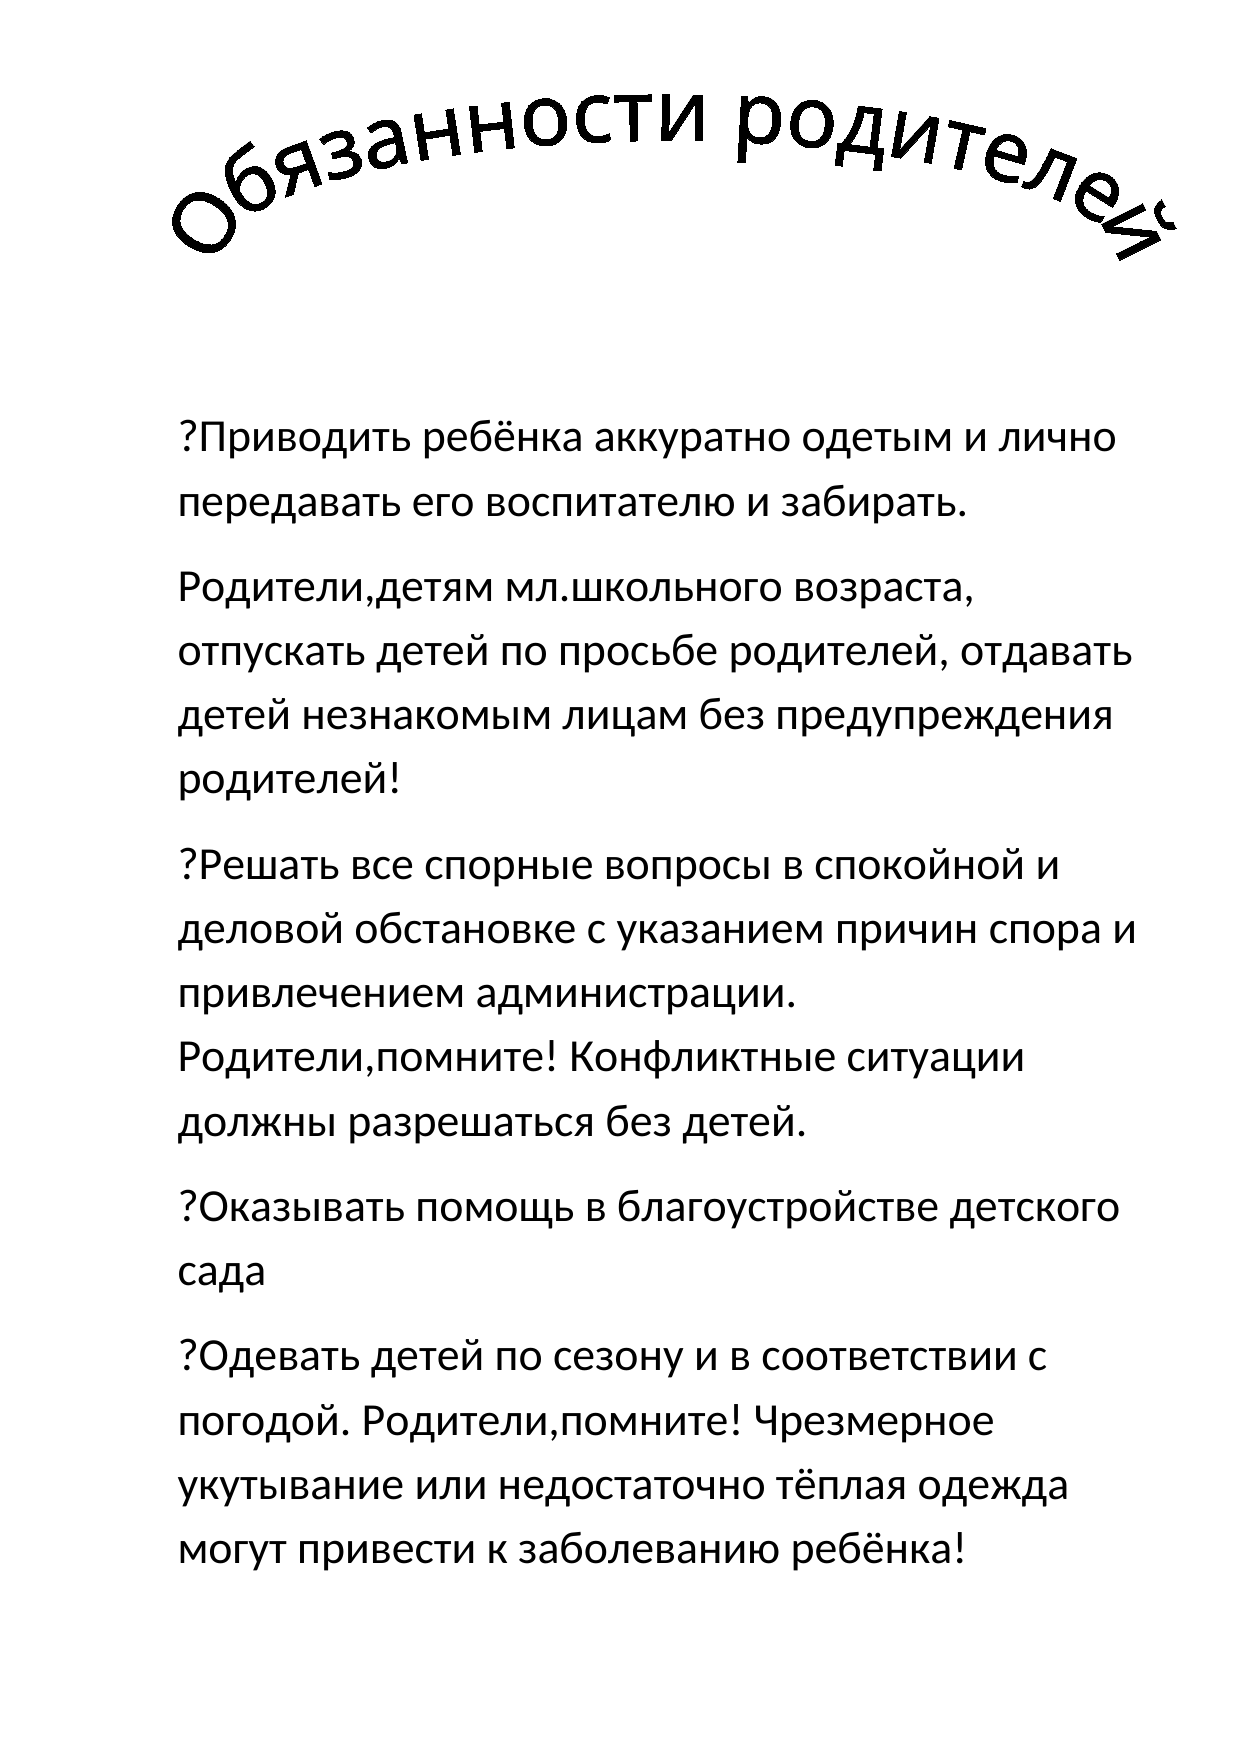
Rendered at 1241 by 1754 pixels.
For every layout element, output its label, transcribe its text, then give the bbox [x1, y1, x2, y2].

text ?Оказывать помощь в благоустройстве детского сада [177, 1177, 1152, 1297]
text ?Приводить ребёнка аккуратно одетым и лично передавать его воспитателю и забирать. [177, 407, 1152, 527]
text ?Решать все спорные вопросы в спокойной и деловой обстановке с указанием причин спора и привлечением администрации. Родители,помните! Конфликтные ситуации должны разрешаться без детей. [177, 834, 1152, 1148]
text ?Одевать детей по сезону и в соответствии с погодой. Родители,помните! Чрезмерное укутывание или недостаточно тёплая одежда могут привести к заболеванию ребёнка! [177, 1326, 1152, 1575]
text Родители,детям мл.школьного возраста, отпускать детей по просьбе родителей, отдавать детей незнакомым лицам без предупреждения родителей! [177, 557, 1152, 805]
